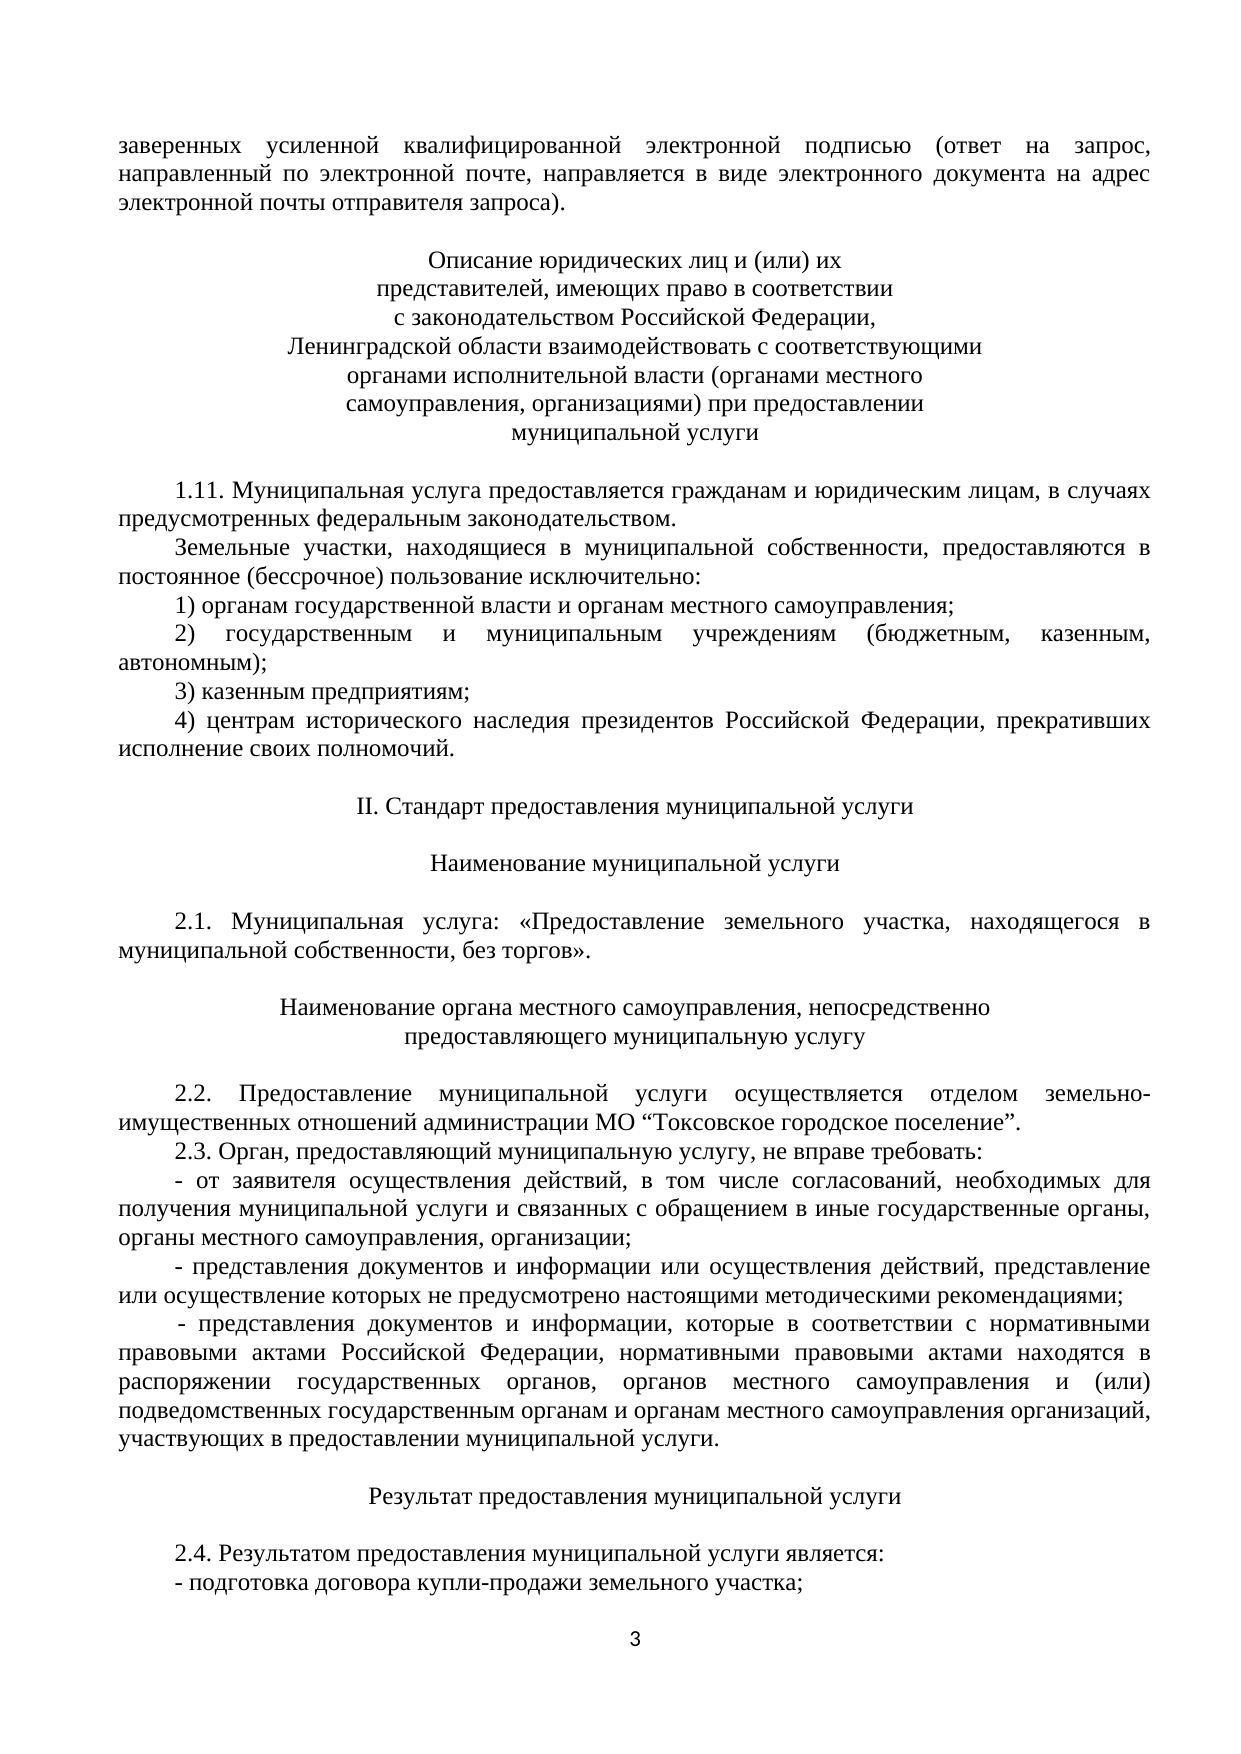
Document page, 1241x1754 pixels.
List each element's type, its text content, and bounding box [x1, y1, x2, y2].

text 1.11. Муниципальная услуга предоставляется гражданам и юридическим лицам, в случаях предусмотренных федеральным законодательством. [118, 475, 1152, 532]
text с законодательством Российской Федерации, [118, 302, 1152, 331]
text 2.3. Орган, предоставляющий муниципальную услугу, не вправе требовать: [118, 1136, 1152, 1165]
text органами исполнительной власти (органами местного [118, 360, 1152, 388]
text 2.4. Результатом предоставления муниципальной услуги является: [118, 1538, 1152, 1567]
text - от заявителя осуществления действий, в том числе согласований, необходимых для получения муниципальной услуги и связанных с обращением в иные государственные органы, органы местного самоуправления, организации; [118, 1165, 1152, 1251]
text 4) центрам исторического наследия президентов Российской Федерации, прекративших исполнение своих полномочий. [118, 705, 1152, 762]
text - подготовка договора купли-продажи земельного участка; [118, 1567, 1152, 1596]
text предоставляющего муниципальную услугу [118, 1021, 1152, 1050]
text Наименование органа местного самоуправления, непосредственно [118, 992, 1152, 1021]
text 2.1. Муниципальная услуга: «Предоставление земельного участка, находящегося в муниципальной собственности, без торгов». [118, 906, 1152, 963]
text 1) органам государственной власти и органам местного самоуправления; [118, 590, 1152, 618]
text Земельные участки, находящиеся в муниципальной собственности, предоставляются в постоянное (бессрочное) пользование исключительно: [118, 532, 1152, 590]
text муниципальной услуги [118, 417, 1152, 446]
text Ленинградской области взаимодействовать с соответствующими [118, 331, 1152, 360]
text 2) государственным и муниципальным учреждениям (бюджетным, казенным, автономным); [118, 618, 1152, 676]
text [118, 130, 1152, 216]
text 3) казенным предприятиям; [118, 676, 1152, 705]
text Результат предоставления муниципальной услуги [118, 1481, 1152, 1510]
text - представления документов и информации или осуществления действий, представление или осуществление которых не предусмотрено настоящими методическими рекомендациями; [118, 1251, 1152, 1308]
text самоуправления, организациями) при предоставлении [118, 388, 1152, 417]
text - представления документов и информации, которые в соответствии с нормативными правовыми актами Российской Федерации, нормативными правовыми актами находятся в распоряжении государственных органов, органов местного самоуправления и (или) подведомственных государственным органам и органам местного самоуправления организаций, участвующих в предоставлении муниципальной услуги. [118, 1308, 1152, 1452]
text II. Стандарт предоставления муниципальной услуги [118, 791, 1152, 820]
text представителей, имеющих право в соответствии [118, 273, 1152, 302]
text Наименование муниципальной услуги [118, 848, 1152, 877]
text Описание юридических лиц и (или) их [118, 245, 1152, 273]
text 2.2. Предоставление муниципальной услуги осуществляется отделом земельно-имущественных отношений администрации МО “Токсовское городское поселение”. [118, 1078, 1152, 1136]
